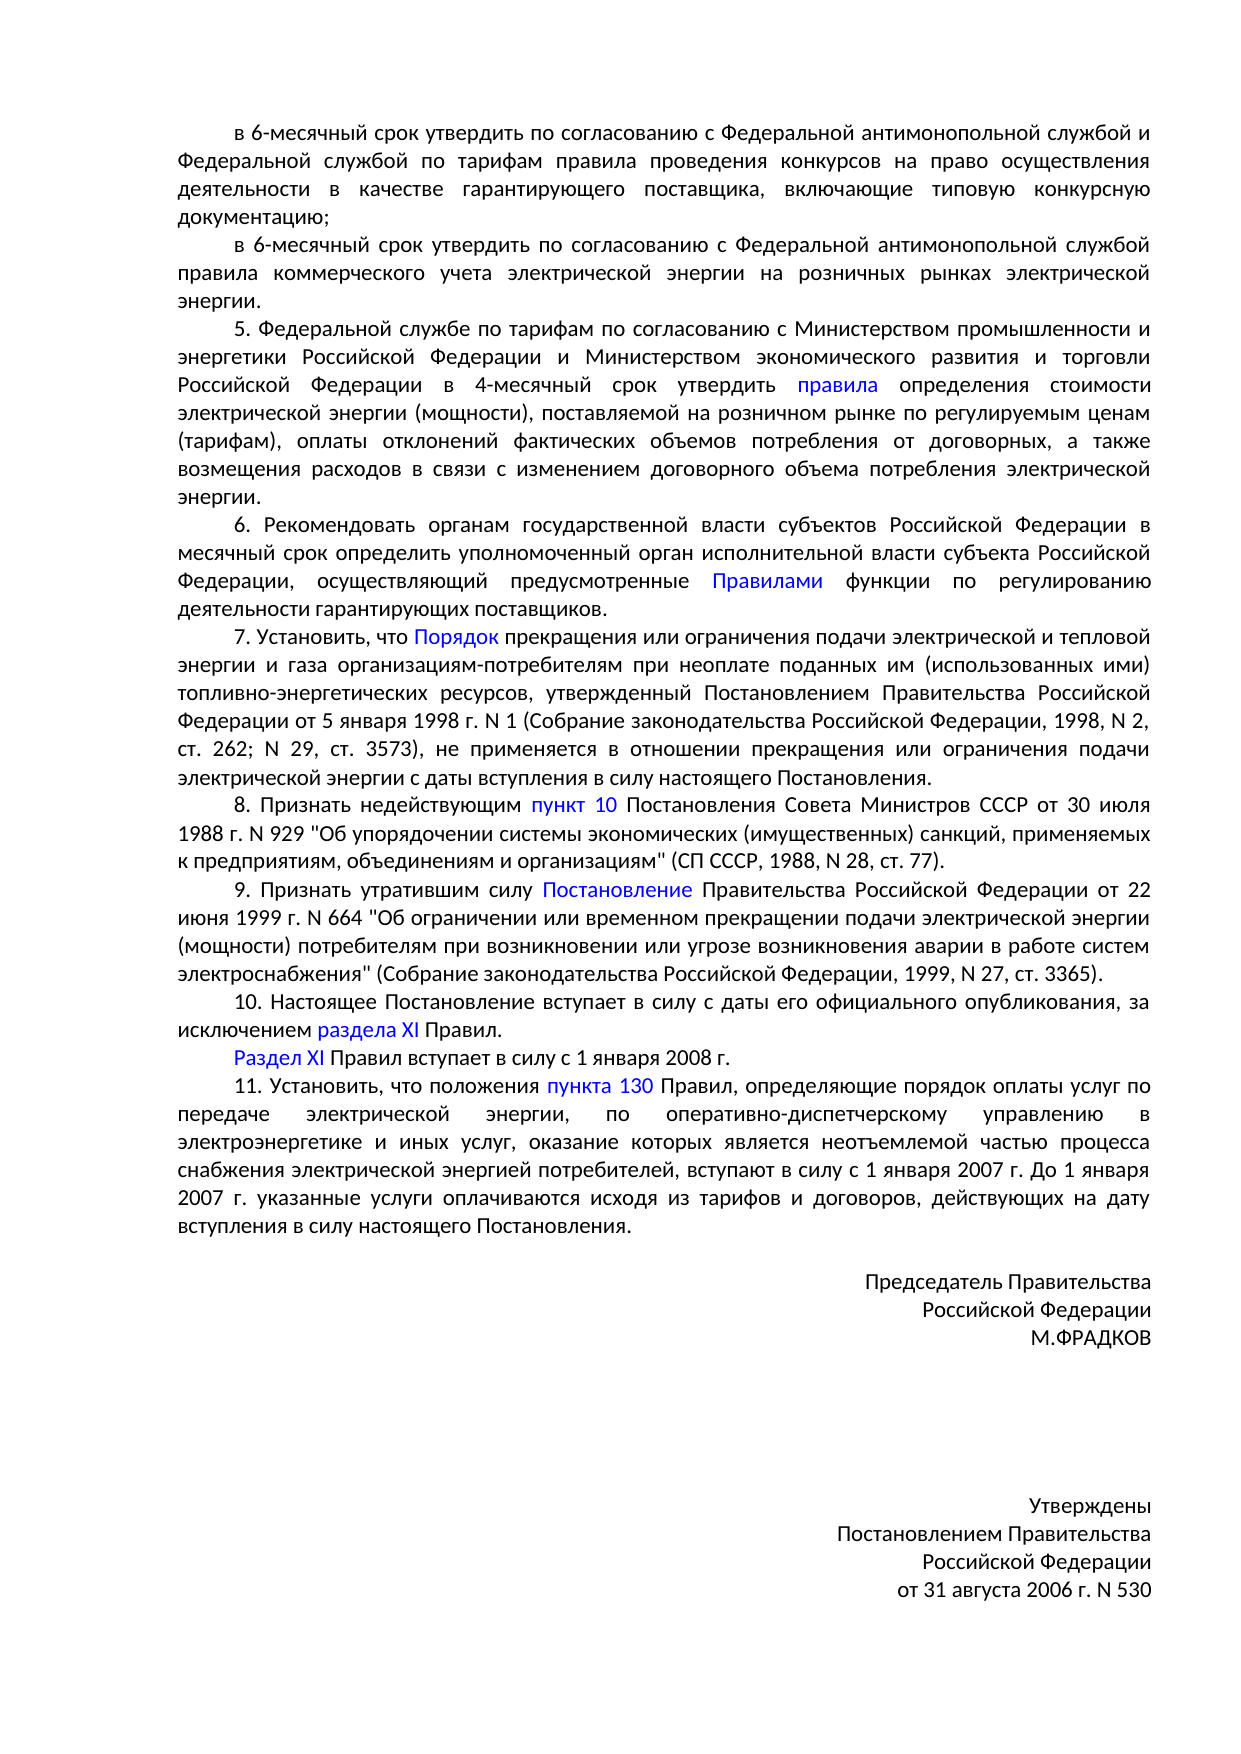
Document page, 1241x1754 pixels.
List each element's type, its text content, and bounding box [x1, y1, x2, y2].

text Председатель Правительства [177, 1267, 1152, 1295]
text 5. Федеральной службе по тарифам по согласованию с Министерством промышленности и энергетики Российской Федерации и Министерством экономического развития и торговли Российской Федерации в 4-месячный срок утвердить правила определения стоимости электрической энергии (мощности), поставляемой на розничном рынке по регулируемым ценам (тарифам), оплаты отклонений фактических объемов потребления от договорных, а также возмещения расходов в связи с изменением договорного объема потребления электрической энергии. [177, 314, 1152, 510]
text 7. Установить, что Порядок прекращения или ограничения подачи электрической и тепловой энергии и газа организациям-потребителям при неоплате поданных им (использованных ими) топливно-энергетических ресурсов, утвержденный Постановлением Правительства Российской Федерации от 5 января 1998 г. N 1 (Собрание законодательства Российской Федерации, 1998, N 2, ст. 262; N 29, ст. 3573), не применяется в отношении прекращения или ограничения подачи электрической энергии с даты вступления в силу настоящего Постановления. [177, 622, 1152, 791]
text 6. Рекомендовать органам государственной власти субъектов Российской Федерации в месячный срок определить уполномоченный орган исполнительной власти субъекта Российской Федерации, осуществляющий предусмотренные Правилами функции по регулированию деятельности гарантирующих поставщиков. [177, 510, 1152, 622]
text Российской Федерации [177, 1547, 1152, 1575]
text Утверждены [177, 1491, 1152, 1519]
text М.ФРАДКОВ [177, 1323, 1152, 1351]
text Раздел XI Правил вступает в силу с 1 января 2008 г. [177, 1043, 1152, 1071]
text в 6-месячный срок утвердить по согласованию с Федеральной антимонопольной службой и Федеральной службой по тарифам правила проведения конкурсов на право осуществления деятельности в качестве гарантирующего поставщика, включающие типовую конкурсную документацию; [177, 118, 1152, 230]
text от 31 августа 2006 г. N 530 [177, 1575, 1152, 1603]
text в 6-месячный срок утвердить по согласованию с Федеральной антимонопольной службой правила коммерческого учета электрической энергии на розничных рынках электрической энергии. [177, 230, 1152, 314]
text 10. Настоящее Постановление вступает в силу с даты его официального опубликования, за исключением раздела XI Правил. [177, 987, 1152, 1043]
text 8. Признать недействующим пункт 10 Постановления Совета Министров СССР от 30 июля 1988 г. N 929 "Об упорядочении системы экономических (имущественных) санкций, применяемых к предприятиям, объединениям и организациям" (СП СССР, 1988, N 28, ст. 77). [177, 791, 1152, 875]
text 11. Установить, что положения пункта 130 Правил, определяющие порядок оплаты услуг по передаче электрической энергии, по оперативно-диспетчерскому управлению в электроэнергетике и иных услуг, оказание которых является неотъемлемой частью процесса снабжения электрической энергией потребителей, вступают в силу с 1 января 2007 г. До 1 января 2007 г. указанные услуги оплачиваются исходя из тарифов и договоров, действующих на дату вступления в силу настоящего Постановления. [177, 1071, 1152, 1239]
text 9. Признать утратившим силу Постановление Правительства Российской Федерации от 22 июня 1999 г. N 664 "Об ограничении или временном прекращении подачи электрической энергии (мощности) потребителям при возникновении или угрозе возникновения аварии в работе систем электроснабжения" (Собрание законодательства Российской Федерации, 1999, N 27, ст. 3365). [177, 875, 1152, 987]
text Постановлением Правительства [177, 1519, 1152, 1547]
text Российской Федерации [177, 1295, 1152, 1323]
